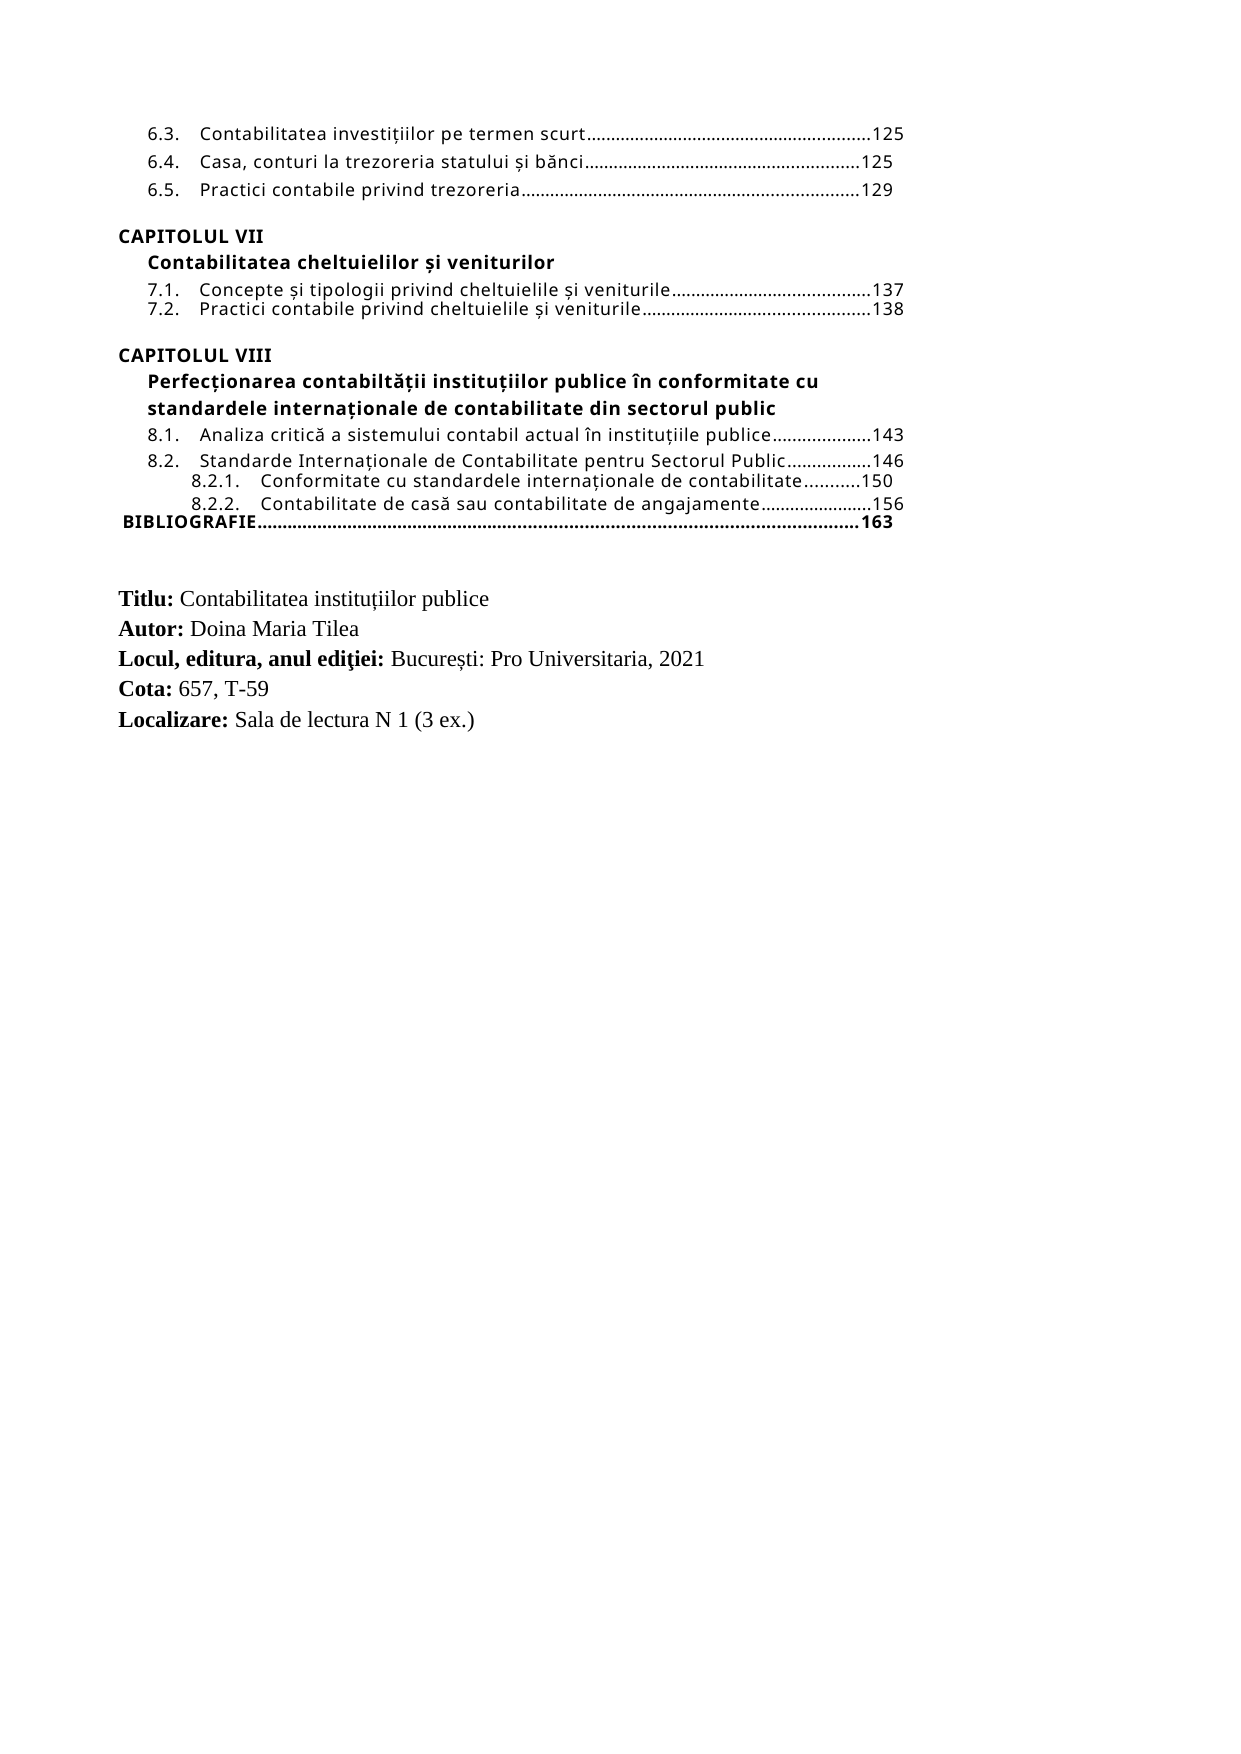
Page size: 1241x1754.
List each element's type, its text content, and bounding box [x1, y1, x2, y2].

table_cell Autor: Doina Maria Tilea [107, 615, 784, 645]
text Contabilitatea cheltuielilor şi veniturilor [147, 249, 1122, 275]
list Practici contabile privind cheltuielile şi veniturile 138 [147, 302, 1122, 319]
list Conformitate cu standardele internaţionale de contabilitate 150 [191, 473, 1122, 491]
list Analiza critică a sistemului contabil actual în instituţiile publice 143 [147, 420, 1122, 447]
list Casa, conturi la trezoreria statului şi bănci 125 [147, 146, 1122, 174]
text Perfecţionarea contabiltăţii instituţiilor publice în conformitate cu standardele internaţionale de contabilitate din sectorul public [147, 367, 855, 420]
table_cell Locul, editura, anul ediţiei: București: Pro Universitaria, 2021 [107, 645, 784, 676]
text CAPITOLUL VIII [118, 341, 1122, 367]
list Practici contabile privind trezoreria 129 [147, 174, 1122, 202]
text CAPITOLUL VII [118, 222, 1122, 249]
table_cell Localizare: Sala de lectura N 1 (3 ex.) [107, 706, 784, 736]
text BIBLIOGRAFIE 163 [122, 514, 1122, 532]
table_header Titlu: Contabilitatea instituțiilor publice [107, 585, 784, 615]
list Standarde Internaţionale de Contabilitate pentru Sectorul Public 146 [147, 447, 1122, 473]
list Concepte şi tipologii privind cheltuielile şi veniturile 137 [147, 275, 1122, 302]
list Contabilitatea investiţiilor pe termen scurt 125 [147, 118, 1122, 146]
list Contabilitate de casă sau contabilitate de angajamente 156 [191, 496, 1122, 514]
table_cell Cota: 657, T-59 [107, 676, 784, 706]
